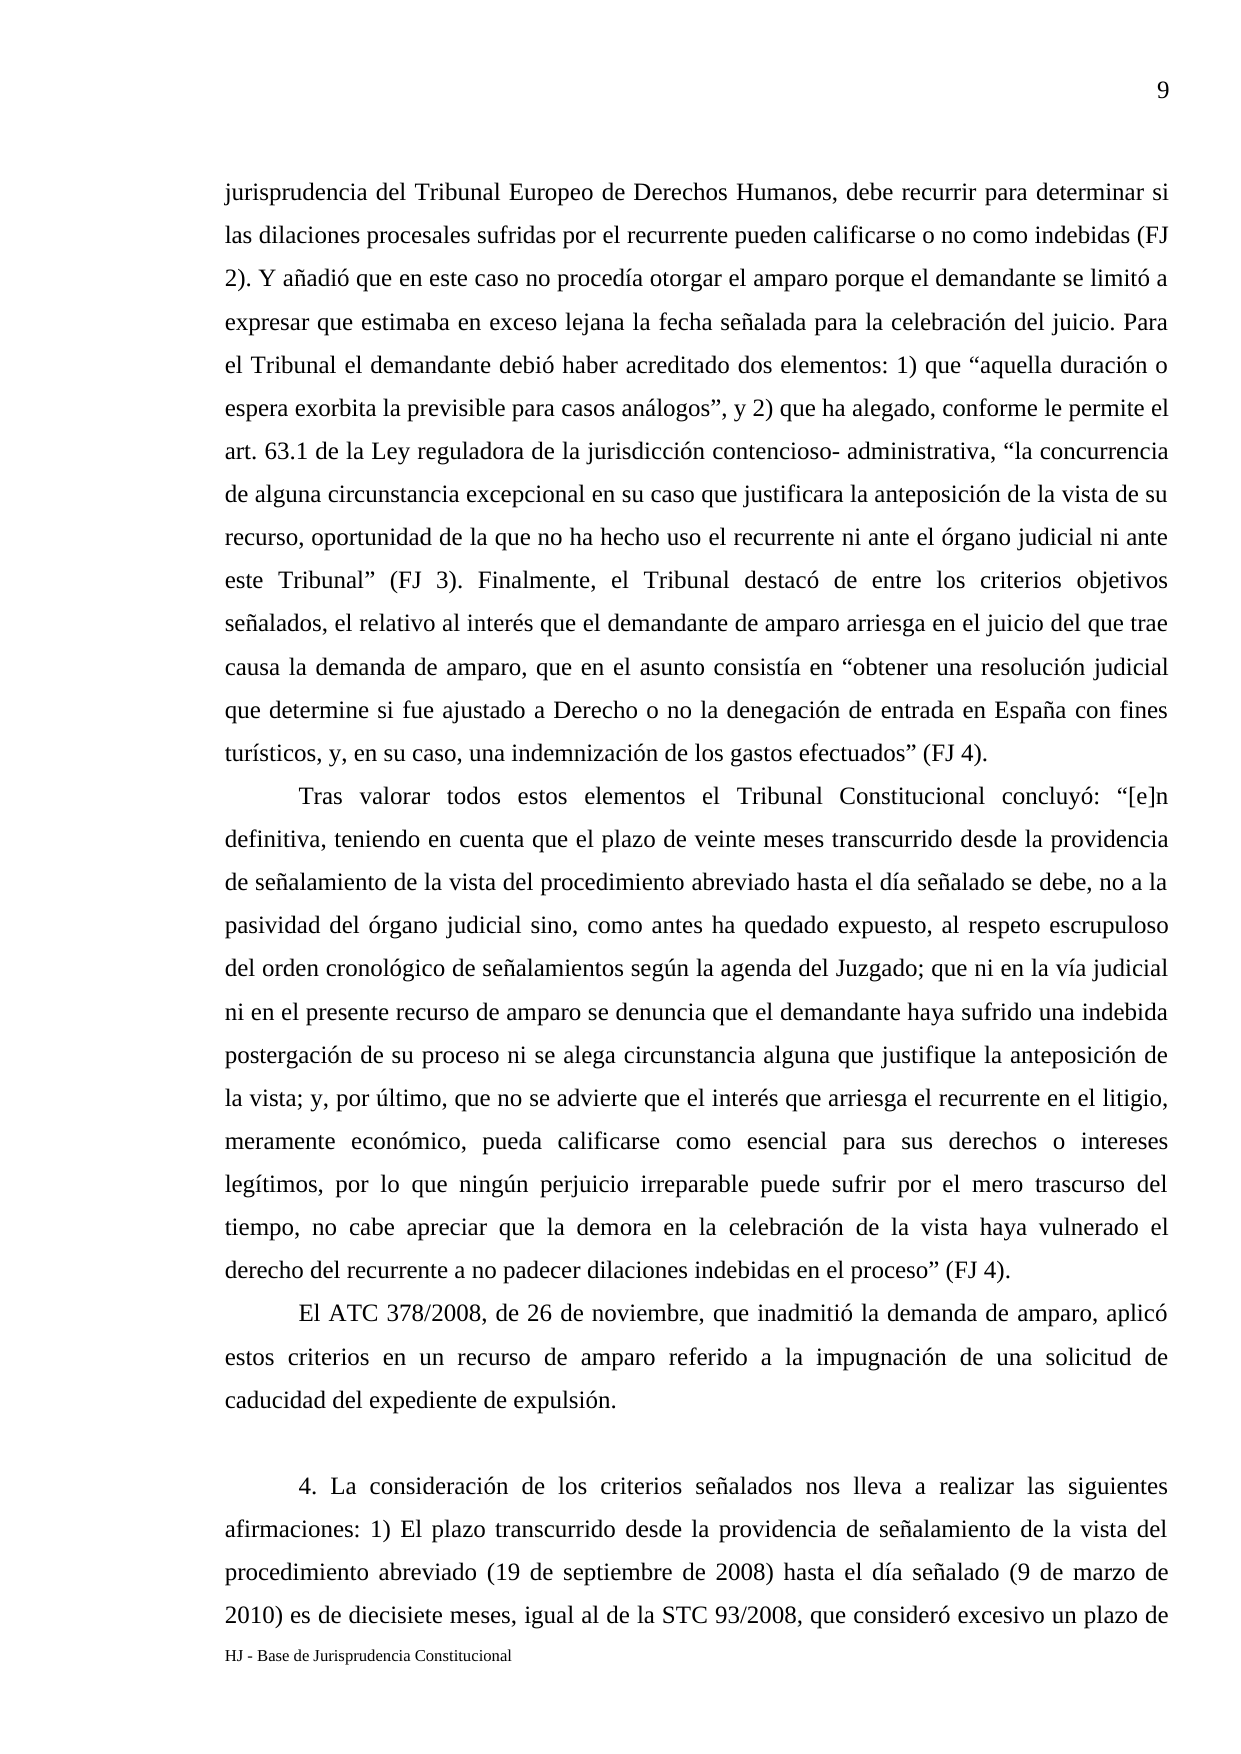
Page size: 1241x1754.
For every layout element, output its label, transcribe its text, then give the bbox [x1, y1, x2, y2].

text El ATC 378/2008, de 26 de noviembre, que inadmitió la demanda de amparo, aplicó estos criterios en un recurso de amparo referido a la impugnación de una solicitud de caducidad del expediente de expulsión. [224, 1298, 1169, 1413]
text Tras valorar todos estos elementos el Tribunal Constitucional concluyó: “[e]n definitiva, teniendo en cuenta que el plazo de veinte meses transcurrido desde la providencia de señalamiento de la vista del procedimiento abreviado hasta el día señalado se debe, no a la pasividad del órgano judicial sino, como antes ha quedado expuesto, al respeto escrupuloso del orden cronológico de señalamientos según la agenda del Juzgado; que ni en la vía judicial ni en el presente recurso de amparo se denuncia que el demandante haya sufrido una indebida postergación de su proceso ni se alega circunstancia alguna que justifique la anteposición de la vista; y, por último, que no se advierte que el interés que arriesga el recurrente en el litigio, meramente económico, pueda calificarse como esencial para sus derechos o intereses legítimos, por lo que ningún perjuicio irreparable puede sufrir por el mero trascurso del tiempo, no cabe apreciar que la demora en la celebración de la vista haya vulnerado el derecho del recurrente a no padecer dilaciones indebidas en el proceso” (FJ 4). [224, 781, 1169, 1284]
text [224, 177, 1169, 767]
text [224, 1471, 1169, 1629]
